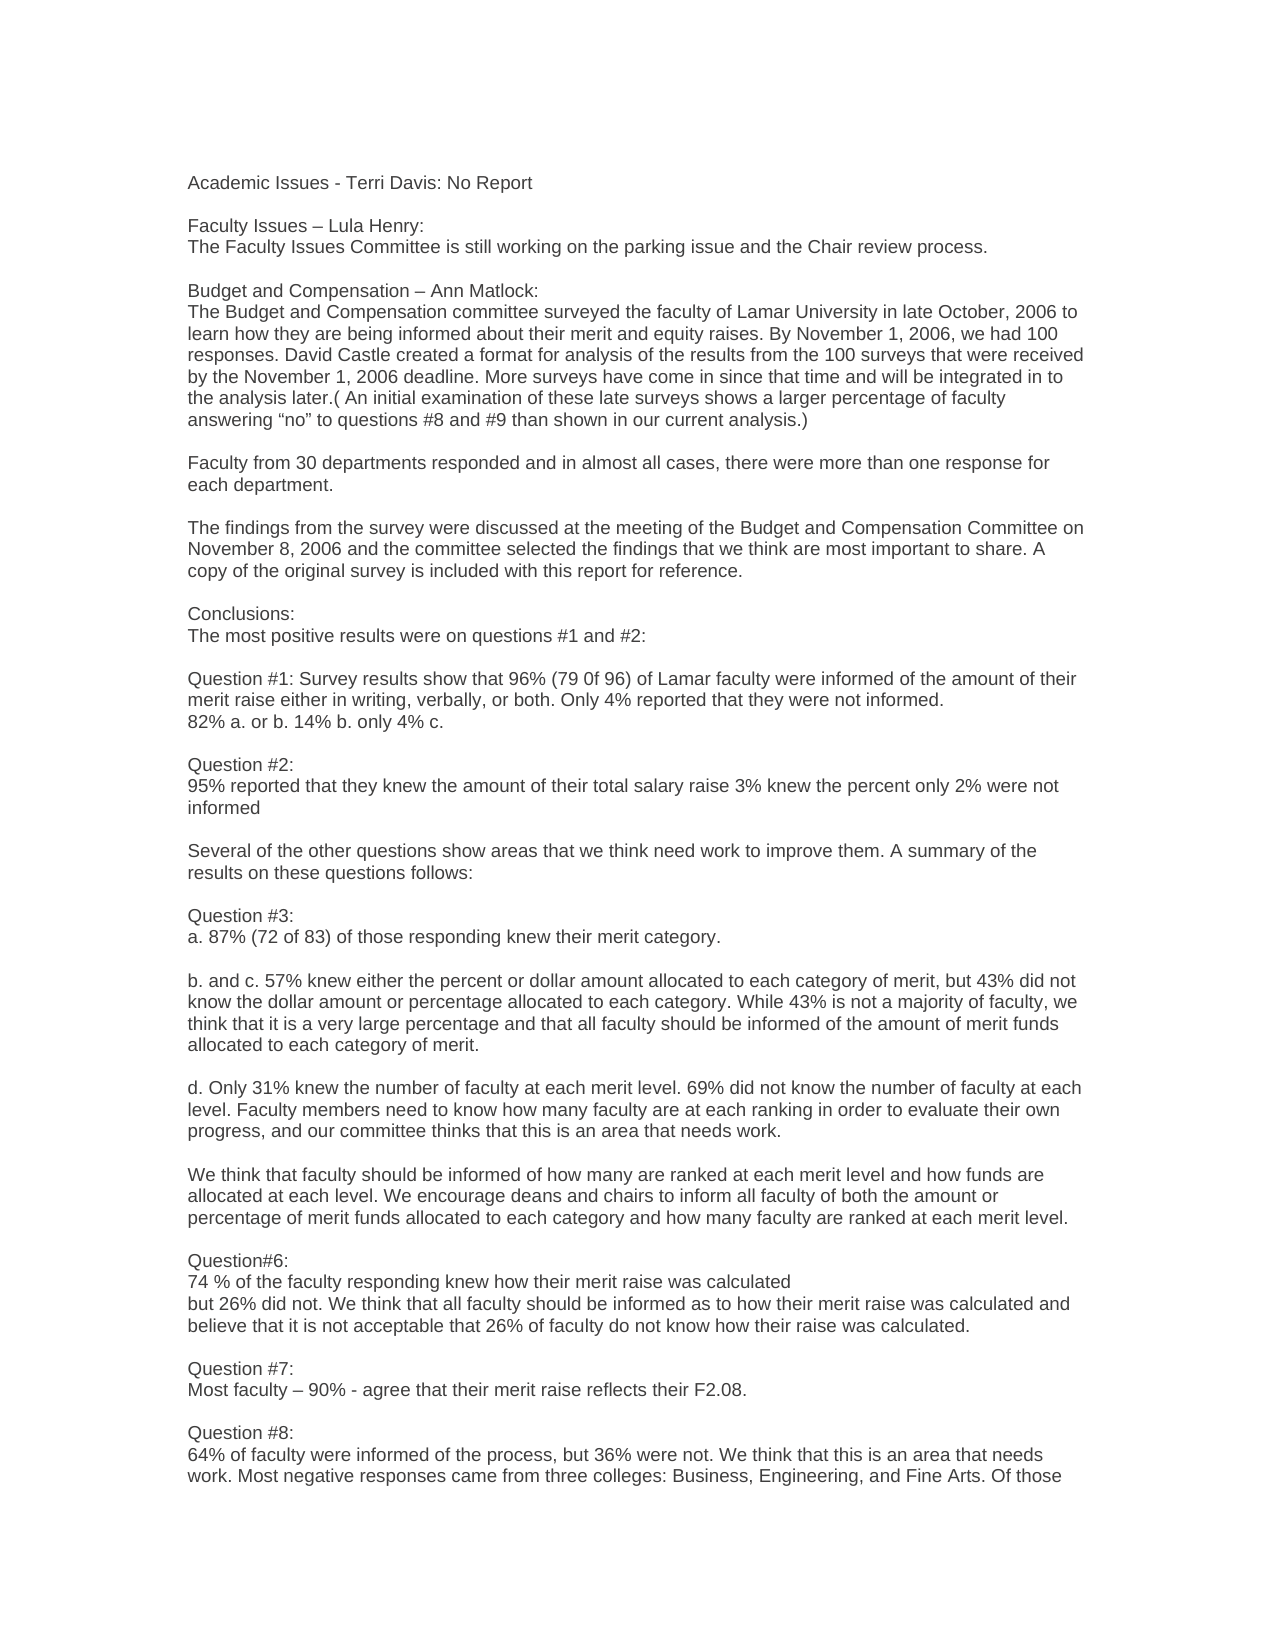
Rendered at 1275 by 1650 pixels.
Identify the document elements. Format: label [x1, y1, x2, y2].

text [187, 150, 1087, 1487]
